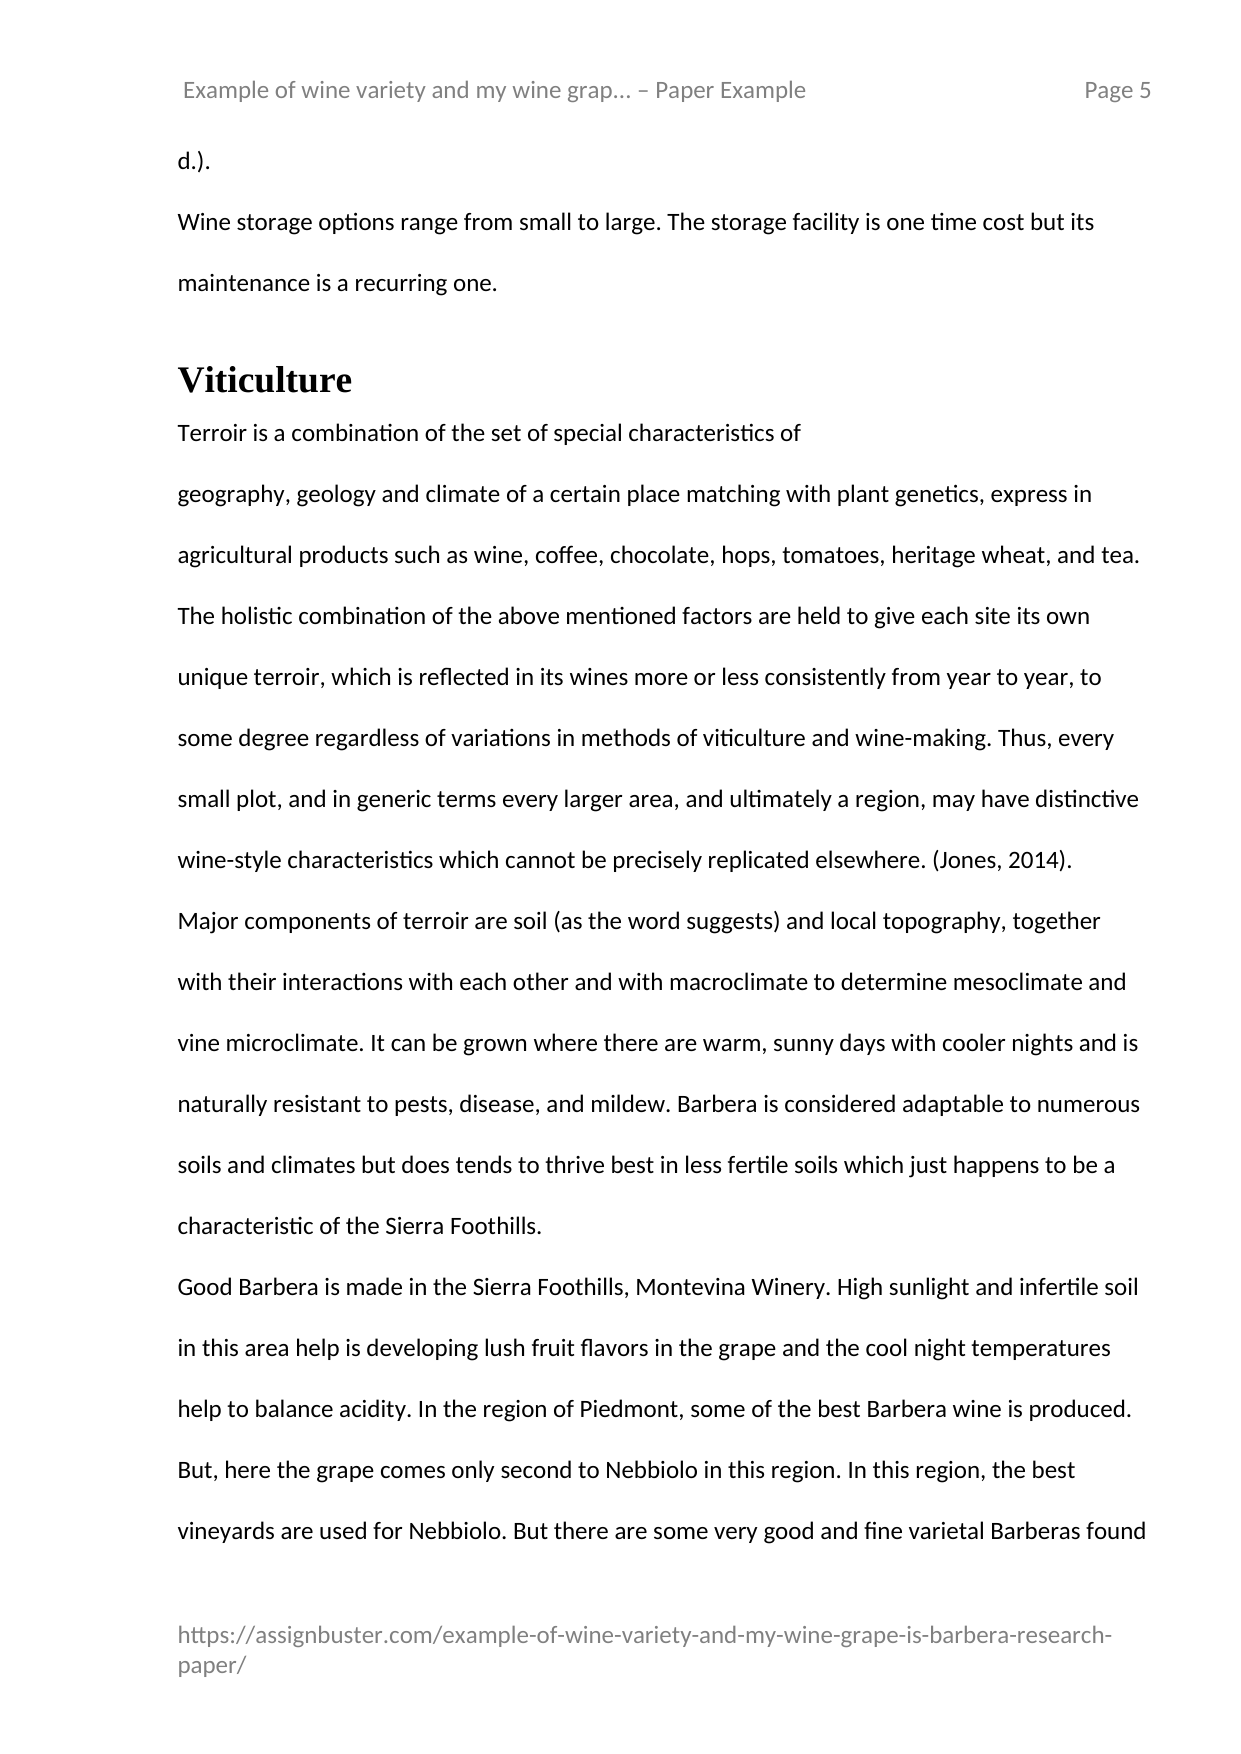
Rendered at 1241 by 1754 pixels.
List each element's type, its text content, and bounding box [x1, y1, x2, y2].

subtitle Viticulture [177, 358, 1152, 401]
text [177, 145, 1152, 298]
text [177, 417, 1152, 1546]
